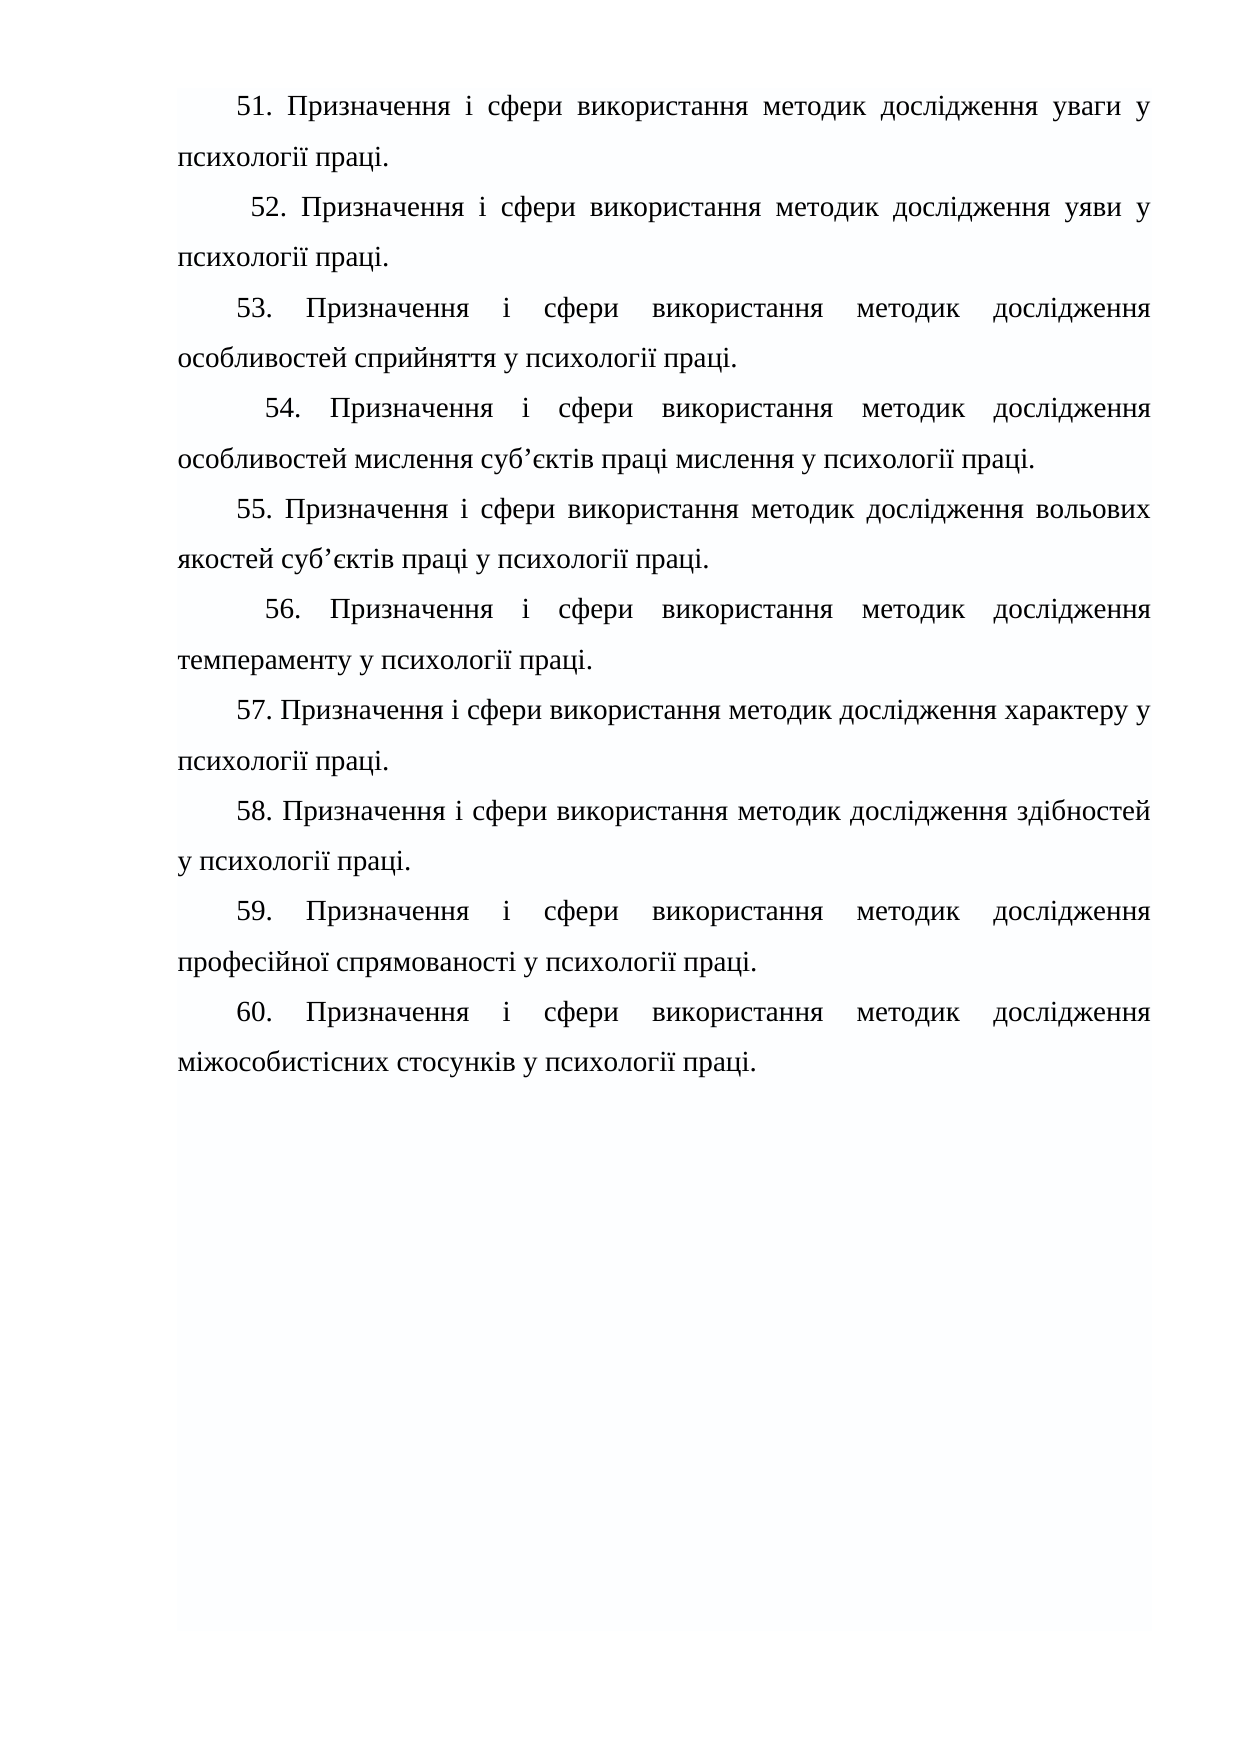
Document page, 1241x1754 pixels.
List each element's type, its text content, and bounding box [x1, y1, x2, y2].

text 56. Призначення і сфери використання методик дослідження темпераменту у психології праці. [177, 592, 1152, 676]
text 59. Призначення і сфери використання методик дослідження професійної спрямованості у психології праці. [177, 893, 1152, 977]
text 53. Призначення і сфери використання методик дослідження особливостей сприйняття у психології праці. [177, 290, 1152, 374]
text 55. Призначення і сфери використання методик дослідження вольових якостей суб’єктів праці у психології праці. [177, 491, 1152, 575]
text 57. Призначення і сфери використання методик дослідження характеру у психології праці. [177, 692, 1152, 776]
text 52. Призначення і сфери використання методик дослідження уяви у психології праці. [177, 189, 1152, 273]
text 54. Призначення і сфери використання методик дослідження особливостей мислення суб’єктів праці мислення у психології праці. [177, 390, 1152, 474]
text 60. Призначення і сфери використання методик дослідження міжособистісних стосунків у психології праці. [177, 994, 1152, 1078]
text 51. Призначення і сфери використання методик дослідження уваги у психології праці. [177, 88, 1152, 172]
text 58. Призначення і сфери використання методик дослідження здібностей у психології праці. [177, 793, 1152, 877]
